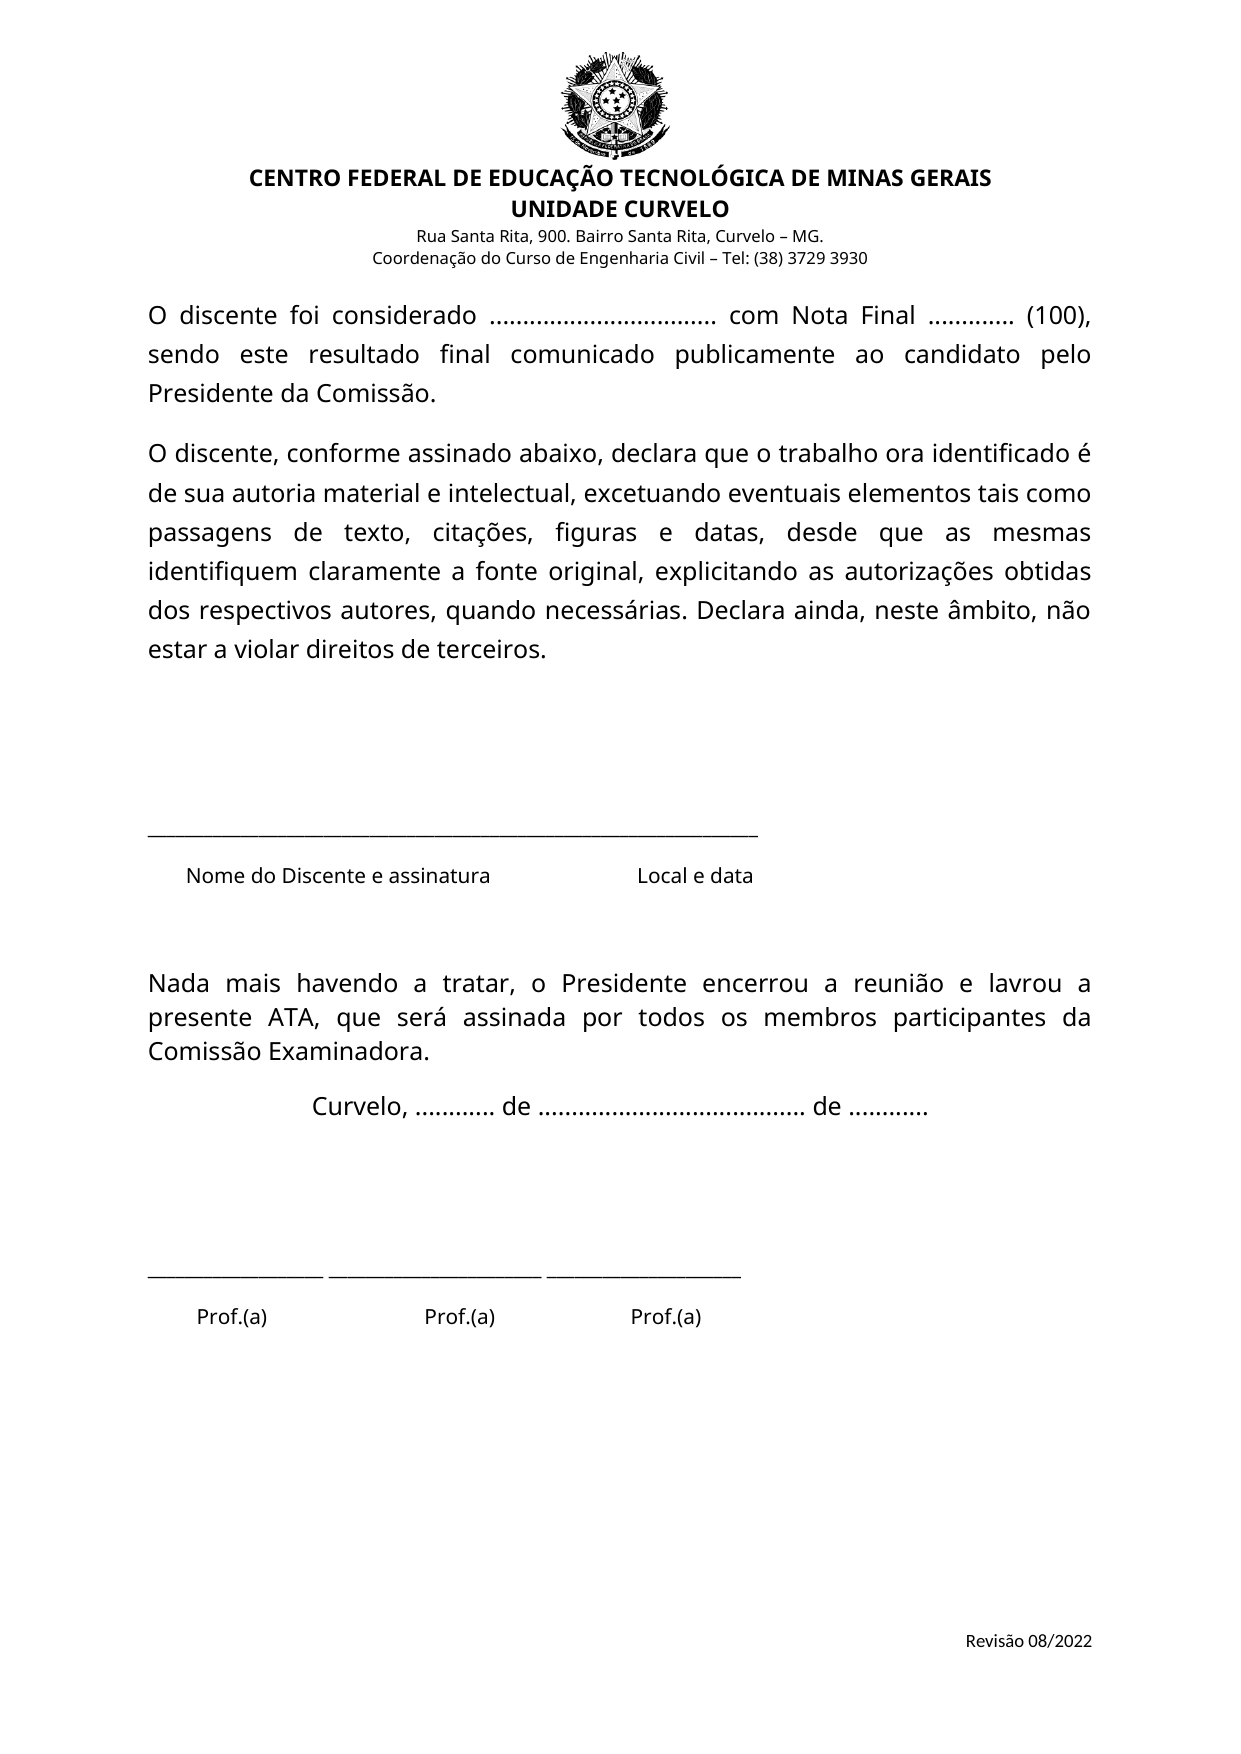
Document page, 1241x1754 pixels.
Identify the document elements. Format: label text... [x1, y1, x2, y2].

text O discente foi considerado .................................. com Nota Final ............. (100), sendo este resultado final comunicado publicamente ao candidato pelo Presidente da Comissão. [148, 298, 1092, 410]
text Nada mais havendo a tratar, o Presidente encerrou a reunião e lavrou a presente ATA, que será assinada por todos os membros participantes da Comissão Examinadora. [148, 965, 1092, 1067]
text __________________________________________________________________ [148, 812, 1092, 840]
text ___________________ _______________________ _____________________ [148, 1253, 1092, 1281]
text Curvelo, ............ de ........................................ de ............ [148, 1088, 1092, 1122]
text Prof.(a) Prof.(a) Prof.(a) [148, 1302, 1092, 1331]
text O discente, conforme assinado abaixo, declara que o trabalho ora identificado é de sua autoria material e intelectual, excetuando eventuais elementos tais como passagens de texto, citações, figuras e datas, desde que as mesmas identifiquem claramente a fonte original, explicitando as autorizações obtidas dos respectivos autores, quando necessárias. Declara ainda, neste âmbito, não estar a violar direitos de terceiros. [148, 436, 1092, 666]
text Nome do Discente e assinatura Local e data [148, 861, 1092, 889]
picture [560, 52, 670, 160]
